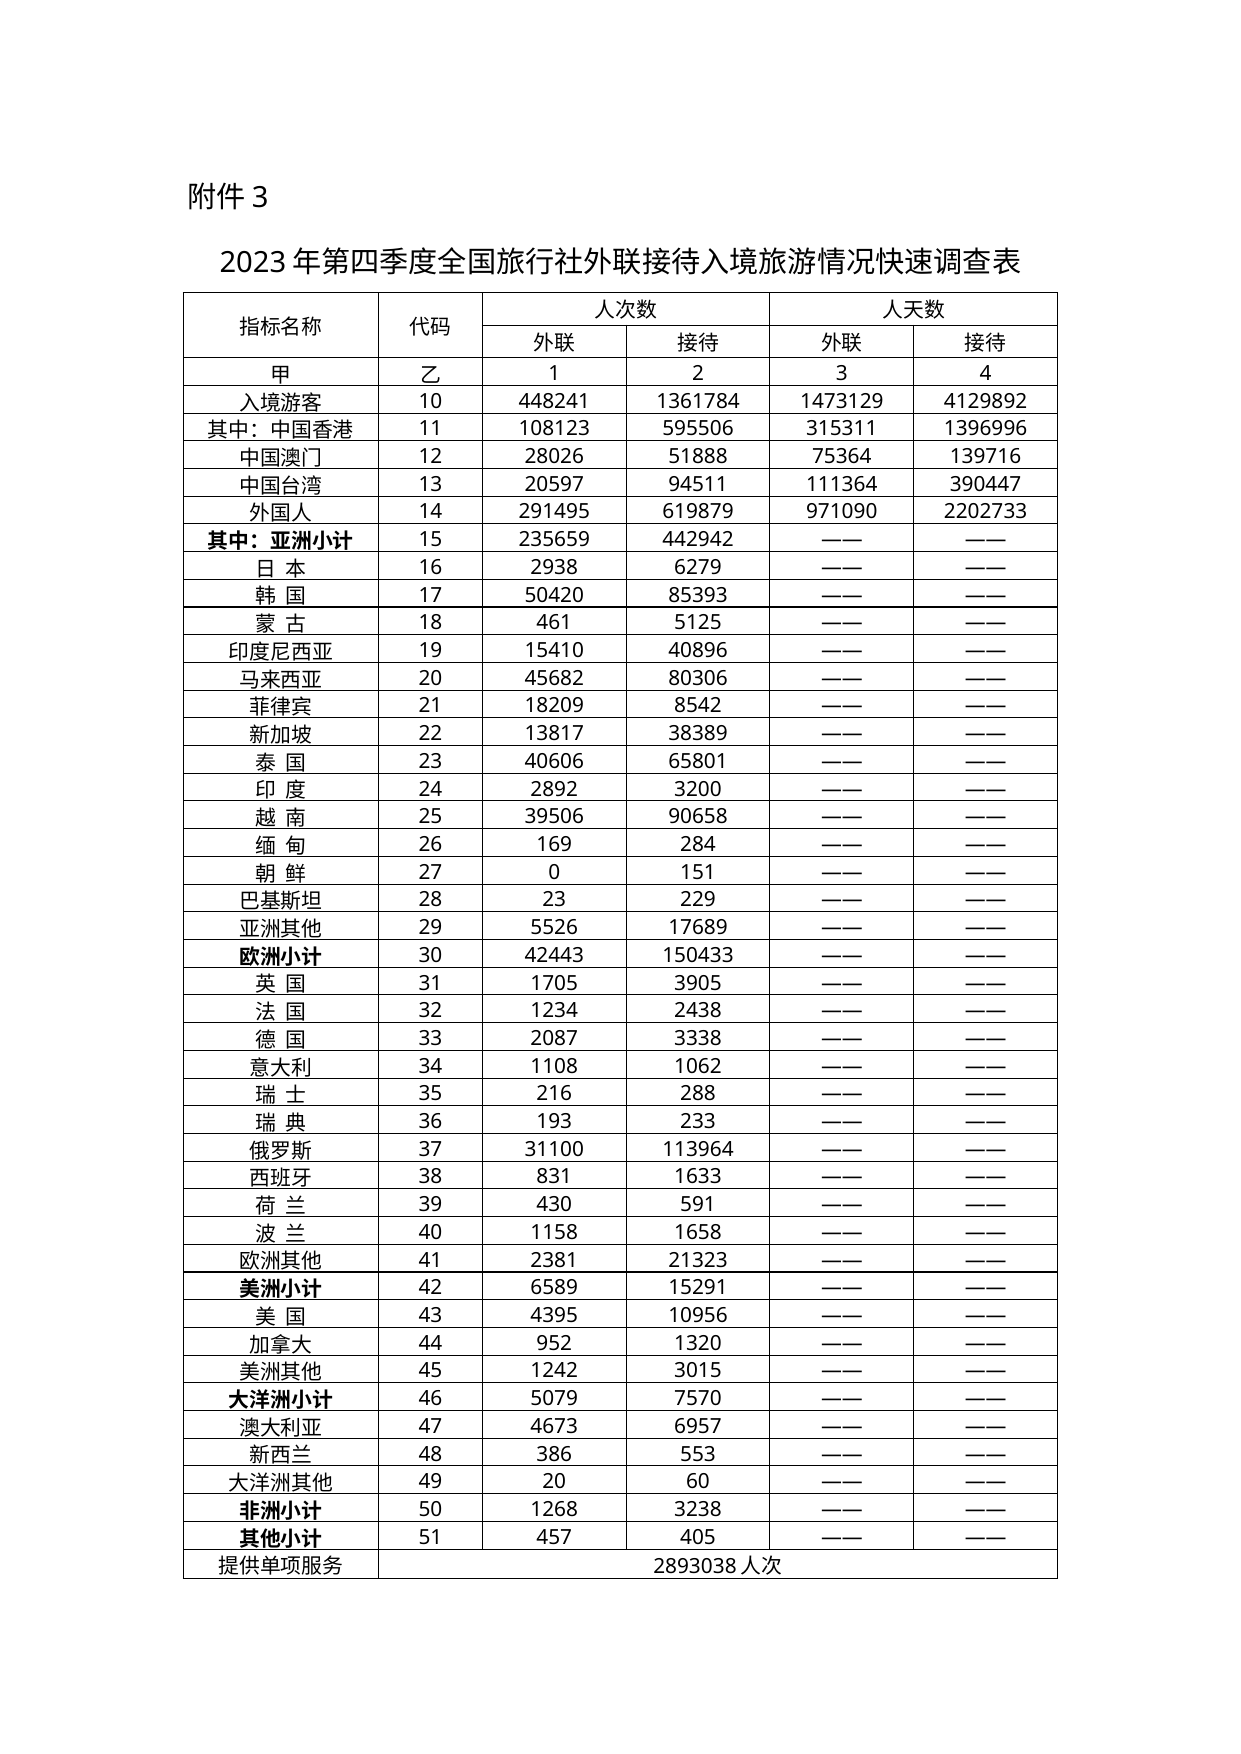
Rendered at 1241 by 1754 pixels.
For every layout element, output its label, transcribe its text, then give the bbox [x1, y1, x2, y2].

table_cell —— [770, 995, 913, 1022]
table_cell 其中：亚洲小计 [184, 524, 378, 551]
table_cell 151 [627, 857, 769, 883]
table_cell 36 [379, 1106, 482, 1133]
table_cell 31100 [483, 1134, 626, 1161]
table_cell —— [770, 1023, 913, 1050]
table_cell 442942 [627, 524, 769, 551]
table_cell 51888 [627, 441, 769, 468]
table_cell 619879 [627, 497, 769, 523]
table_cell 印 度 [184, 774, 378, 800]
table_cell 1361784 [627, 386, 769, 412]
table_cell 13817 [483, 718, 626, 745]
table_cell —— [770, 746, 913, 773]
table_cell 非洲小计 [184, 1494, 378, 1521]
table_cell 欧洲小计 [184, 940, 378, 967]
table_cell 2892 [483, 774, 626, 800]
table_cell —— [914, 1106, 1057, 1133]
table_cell 85393 [627, 580, 769, 606]
table_cell —— [914, 1439, 1057, 1465]
table_cell 553 [627, 1439, 769, 1465]
table_cell 6589 [483, 1273, 626, 1299]
table_cell —— [914, 691, 1057, 717]
table_cell —— [770, 1217, 913, 1244]
table_cell 75364 [770, 441, 913, 468]
table_cell —— [770, 940, 913, 967]
table_cell 26 [379, 829, 482, 856]
table_cell 22 [379, 718, 482, 745]
table_cell —— [914, 580, 1057, 606]
table_cell 澳大利亚 [184, 1411, 378, 1438]
table_cell 朝 鲜 [184, 857, 378, 883]
table_cell 45 [379, 1356, 482, 1382]
table_cell 巴基斯坦 [184, 885, 378, 911]
table_cell —— [914, 995, 1057, 1022]
table_cell 10 [379, 386, 482, 412]
table_cell 2893038人次 [379, 1550, 1057, 1578]
table_cell 接待 [627, 326, 769, 357]
table_cell —— [770, 1356, 913, 1382]
table_cell 51 [379, 1522, 482, 1548]
table_cell 595506 [627, 414, 769, 440]
table_cell —— [914, 1079, 1057, 1105]
table_cell 4 [914, 358, 1057, 385]
table_cell 韩 国 [184, 580, 378, 606]
table_cell 16 [379, 552, 482, 579]
table_cell 大洋洲其他 [184, 1466, 378, 1493]
table_cell —— [914, 635, 1057, 662]
table_cell 1473129 [770, 386, 913, 412]
table_cell 21323 [627, 1245, 769, 1271]
table_cell 41 [379, 1245, 482, 1271]
table_cell —— [914, 1245, 1057, 1271]
table_cell 284 [627, 829, 769, 856]
table_cell —— [770, 663, 913, 689]
table_cell —— [770, 1439, 913, 1465]
table_cell —— [770, 1300, 913, 1327]
table_cell —— [914, 940, 1057, 967]
table_cell 大洋洲小计 [184, 1383, 378, 1410]
table_cell 17689 [627, 912, 769, 939]
table_header 指标名称 [184, 293, 378, 357]
table_cell 越 南 [184, 801, 378, 828]
table_cell 20 [483, 1466, 626, 1493]
table_cell 德 国 [184, 1023, 378, 1050]
table_cell —— [770, 1106, 913, 1133]
table_cell 外国人 [184, 497, 378, 523]
table_cell 39506 [483, 801, 626, 828]
table_cell 其中：中国香港 [184, 414, 378, 440]
table_cell 外联 [483, 326, 626, 357]
table_cell 27 [379, 857, 482, 883]
table_cell 24 [379, 774, 482, 800]
table_cell 65801 [627, 746, 769, 773]
table_cell 108123 [483, 414, 626, 440]
table_cell —— [914, 1273, 1057, 1299]
table_cell —— [914, 1328, 1057, 1354]
table_header 人天数 [770, 293, 1057, 324]
table_cell 235659 [483, 524, 626, 551]
table_cell 加拿大 [184, 1328, 378, 1354]
table_cell 38 [379, 1162, 482, 1188]
table_cell —— [770, 635, 913, 662]
table_cell —— [770, 1162, 913, 1188]
table_cell 3015 [627, 1356, 769, 1382]
table_cell 2938 [483, 552, 626, 579]
table_cell —— [770, 1383, 913, 1410]
table_cell 28 [379, 885, 482, 911]
table_cell 6279 [627, 552, 769, 579]
table_cell 18 [379, 608, 482, 634]
table_cell 14 [379, 497, 482, 523]
table_cell 42 [379, 1273, 482, 1299]
table_cell —— [914, 1383, 1057, 1410]
table_cell 波 兰 [184, 1217, 378, 1244]
table_cell 1158 [483, 1217, 626, 1244]
table_cell 2 [627, 358, 769, 385]
table_cell 34 [379, 1051, 482, 1077]
table_cell 泰 国 [184, 746, 378, 773]
table_cell —— [914, 1300, 1057, 1327]
table_cell 2381 [483, 1245, 626, 1271]
table_cell 甲 [184, 358, 378, 385]
table_cell 15291 [627, 1273, 769, 1299]
table_cell 150433 [627, 940, 769, 967]
table_cell 美洲小计 [184, 1273, 378, 1299]
table_cell —— [914, 885, 1057, 911]
table_cell 111364 [770, 469, 913, 496]
table_cell 47 [379, 1411, 482, 1438]
table_cell 193 [483, 1106, 626, 1133]
table_cell 23 [483, 885, 626, 911]
table_cell 日 本 [184, 552, 378, 579]
table_cell 461 [483, 608, 626, 634]
table_cell —— [770, 552, 913, 579]
table_cell 中国台湾 [184, 469, 378, 496]
table_cell 44 [379, 1328, 482, 1354]
table_cell 229 [627, 885, 769, 911]
table_cell 31 [379, 968, 482, 994]
table_cell 新加坡 [184, 718, 378, 745]
table_cell 1320 [627, 1328, 769, 1354]
table_cell 23 [379, 746, 482, 773]
table_cell 1658 [627, 1217, 769, 1244]
table_cell —— [770, 1466, 913, 1493]
table_cell 35 [379, 1079, 482, 1105]
table_cell 390447 [914, 469, 1057, 496]
table_cell 瑞 士 [184, 1079, 378, 1105]
table_cell 831 [483, 1162, 626, 1188]
table_cell 25 [379, 801, 482, 828]
table_cell 3 [770, 358, 913, 385]
table_cell 113964 [627, 1134, 769, 1161]
table_header 代码 [379, 293, 482, 357]
table_cell 139716 [914, 441, 1057, 468]
table_cell 10956 [627, 1300, 769, 1327]
table_cell 15410 [483, 635, 626, 662]
table_cell 4129892 [914, 386, 1057, 412]
table_cell 5125 [627, 608, 769, 634]
table_cell 欧洲其他 [184, 1245, 378, 1271]
table_cell —— [914, 1466, 1057, 1493]
table_cell —— [770, 580, 913, 606]
table_cell 2438 [627, 995, 769, 1022]
table_cell 8542 [627, 691, 769, 717]
text 2023年第四季度全国旅行社外联接待入境旅游情况快速调查表 [187, 227, 1053, 292]
table_cell —— [914, 1217, 1057, 1244]
table_cell —— [770, 1522, 913, 1548]
table_cell 33 [379, 1023, 482, 1050]
table_cell 马来西亚 [184, 663, 378, 689]
table_cell 瑞 典 [184, 1106, 378, 1133]
table_cell 386 [483, 1439, 626, 1465]
table_cell 28026 [483, 441, 626, 468]
table_cell —— [770, 857, 913, 883]
table_cell —— [770, 718, 913, 745]
table_cell 37 [379, 1134, 482, 1161]
table_cell 11 [379, 414, 482, 440]
table_cell 俄罗斯 [184, 1134, 378, 1161]
table_cell 13 [379, 469, 482, 496]
table_cell —— [770, 1411, 913, 1438]
table_cell —— [770, 968, 913, 994]
table_cell —— [914, 968, 1057, 994]
table_cell 亚洲其他 [184, 912, 378, 939]
table_cell —— [914, 1134, 1057, 1161]
table_cell —— [770, 1189, 913, 1216]
table_cell 288 [627, 1079, 769, 1105]
table_cell 50420 [483, 580, 626, 606]
table_cell —— [914, 1356, 1057, 1382]
table_cell —— [914, 857, 1057, 883]
table_cell 3200 [627, 774, 769, 800]
table_cell 2087 [483, 1023, 626, 1050]
table_cell —— [770, 1328, 913, 1354]
table_cell 1062 [627, 1051, 769, 1077]
table_cell 19 [379, 635, 482, 662]
table_cell 中国澳门 [184, 441, 378, 468]
table_cell 29 [379, 912, 482, 939]
table_cell 印度尼西亚 [184, 635, 378, 662]
table_cell 18209 [483, 691, 626, 717]
table_cell —— [914, 552, 1057, 579]
table_cell 46 [379, 1383, 482, 1410]
table_cell 40896 [627, 635, 769, 662]
table_cell 233 [627, 1106, 769, 1133]
table_cell 21 [379, 691, 482, 717]
table_cell 12 [379, 441, 482, 468]
table_cell —— [770, 829, 913, 856]
table_cell —— [770, 608, 913, 634]
table_cell 32 [379, 995, 482, 1022]
table_cell 42443 [483, 940, 626, 967]
table_cell 405 [627, 1522, 769, 1548]
table_cell 新西兰 [184, 1439, 378, 1465]
table_cell 38389 [627, 718, 769, 745]
table_cell 英 国 [184, 968, 378, 994]
table_cell 美洲其他 [184, 1356, 378, 1382]
table_cell 952 [483, 1328, 626, 1354]
table_cell —— [770, 1051, 913, 1077]
table_cell 5079 [483, 1383, 626, 1410]
table_cell —— [914, 1494, 1057, 1521]
table_cell —— [914, 524, 1057, 551]
table_cell 缅 甸 [184, 829, 378, 856]
table_cell —— [914, 746, 1057, 773]
table_cell 169 [483, 829, 626, 856]
table_cell 90658 [627, 801, 769, 828]
table_cell 49 [379, 1466, 482, 1493]
table_cell —— [770, 1079, 913, 1105]
table_cell 40606 [483, 746, 626, 773]
table_cell —— [914, 1189, 1057, 1216]
table_cell 30 [379, 940, 482, 967]
table_cell 1705 [483, 968, 626, 994]
table_cell 291495 [483, 497, 626, 523]
table_cell 接待 [914, 326, 1057, 357]
table_cell 216 [483, 1079, 626, 1105]
table_cell 39 [379, 1189, 482, 1216]
table_cell 菲律宾 [184, 691, 378, 717]
table_cell 外联 [770, 326, 913, 357]
table_cell 4395 [483, 1300, 626, 1327]
table_cell —— [914, 663, 1057, 689]
table_cell 43 [379, 1300, 482, 1327]
table_cell —— [770, 885, 913, 911]
table_cell —— [914, 1522, 1057, 1548]
table_cell —— [914, 718, 1057, 745]
table_cell 20 [379, 663, 482, 689]
table_cell 591 [627, 1189, 769, 1216]
table_cell —— [914, 1411, 1057, 1438]
table_cell 3338 [627, 1023, 769, 1050]
table_cell 1242 [483, 1356, 626, 1382]
table_cell 入境游客 [184, 386, 378, 412]
table_cell 1 [483, 358, 626, 385]
table_cell —— [914, 912, 1057, 939]
table_cell —— [770, 1134, 913, 1161]
table_cell 1234 [483, 995, 626, 1022]
table_cell 其他小计 [184, 1522, 378, 1548]
table_cell 80306 [627, 663, 769, 689]
table_cell —— [770, 524, 913, 551]
table_cell 971090 [770, 497, 913, 523]
table_cell 0 [483, 857, 626, 883]
table_cell 15 [379, 524, 482, 551]
table_header 人次数 [483, 293, 769, 324]
table_cell 3905 [627, 968, 769, 994]
table_cell 457 [483, 1522, 626, 1548]
table_cell 西班牙 [184, 1162, 378, 1188]
table_cell —— [914, 801, 1057, 828]
table_cell 1108 [483, 1051, 626, 1077]
table_cell 美 国 [184, 1300, 378, 1327]
text 附件3 [187, 162, 1053, 227]
table_cell 3238 [627, 1494, 769, 1521]
table_cell —— [770, 1245, 913, 1271]
table_cell 315311 [770, 414, 913, 440]
table_cell 94511 [627, 469, 769, 496]
table_cell —— [914, 1051, 1057, 1077]
table_cell —— [914, 1023, 1057, 1050]
table_cell 乙 [379, 358, 482, 385]
table_cell 蒙 古 [184, 608, 378, 634]
table_cell 1633 [627, 1162, 769, 1188]
table_cell 448241 [483, 386, 626, 412]
table_cell 48 [379, 1439, 482, 1465]
table_cell 荷 兰 [184, 1189, 378, 1216]
table_cell 7570 [627, 1383, 769, 1410]
table_cell —— [770, 691, 913, 717]
table_cell 2202733 [914, 497, 1057, 523]
table_cell 45682 [483, 663, 626, 689]
table_cell —— [914, 774, 1057, 800]
table_cell —— [770, 1273, 913, 1299]
table_cell 法 国 [184, 995, 378, 1022]
table_cell 50 [379, 1494, 482, 1521]
table_cell 17 [379, 580, 482, 606]
table_cell 1268 [483, 1494, 626, 1521]
table_cell 意大利 [184, 1051, 378, 1077]
table_cell 5526 [483, 912, 626, 939]
table_cell 提供单项服务 [184, 1550, 378, 1578]
table_cell —— [770, 912, 913, 939]
table_cell 1396996 [914, 414, 1057, 440]
table_cell —— [914, 829, 1057, 856]
table_cell —— [770, 1494, 913, 1521]
table_cell —— [770, 774, 913, 800]
table_cell 20597 [483, 469, 626, 496]
table_cell —— [770, 801, 913, 828]
table_cell 430 [483, 1189, 626, 1216]
table_cell —— [914, 608, 1057, 634]
table_cell 40 [379, 1217, 482, 1244]
table_cell —— [914, 1162, 1057, 1188]
table_cell 6957 [627, 1411, 769, 1438]
table_cell 60 [627, 1466, 769, 1493]
table_cell 4673 [483, 1411, 626, 1438]
